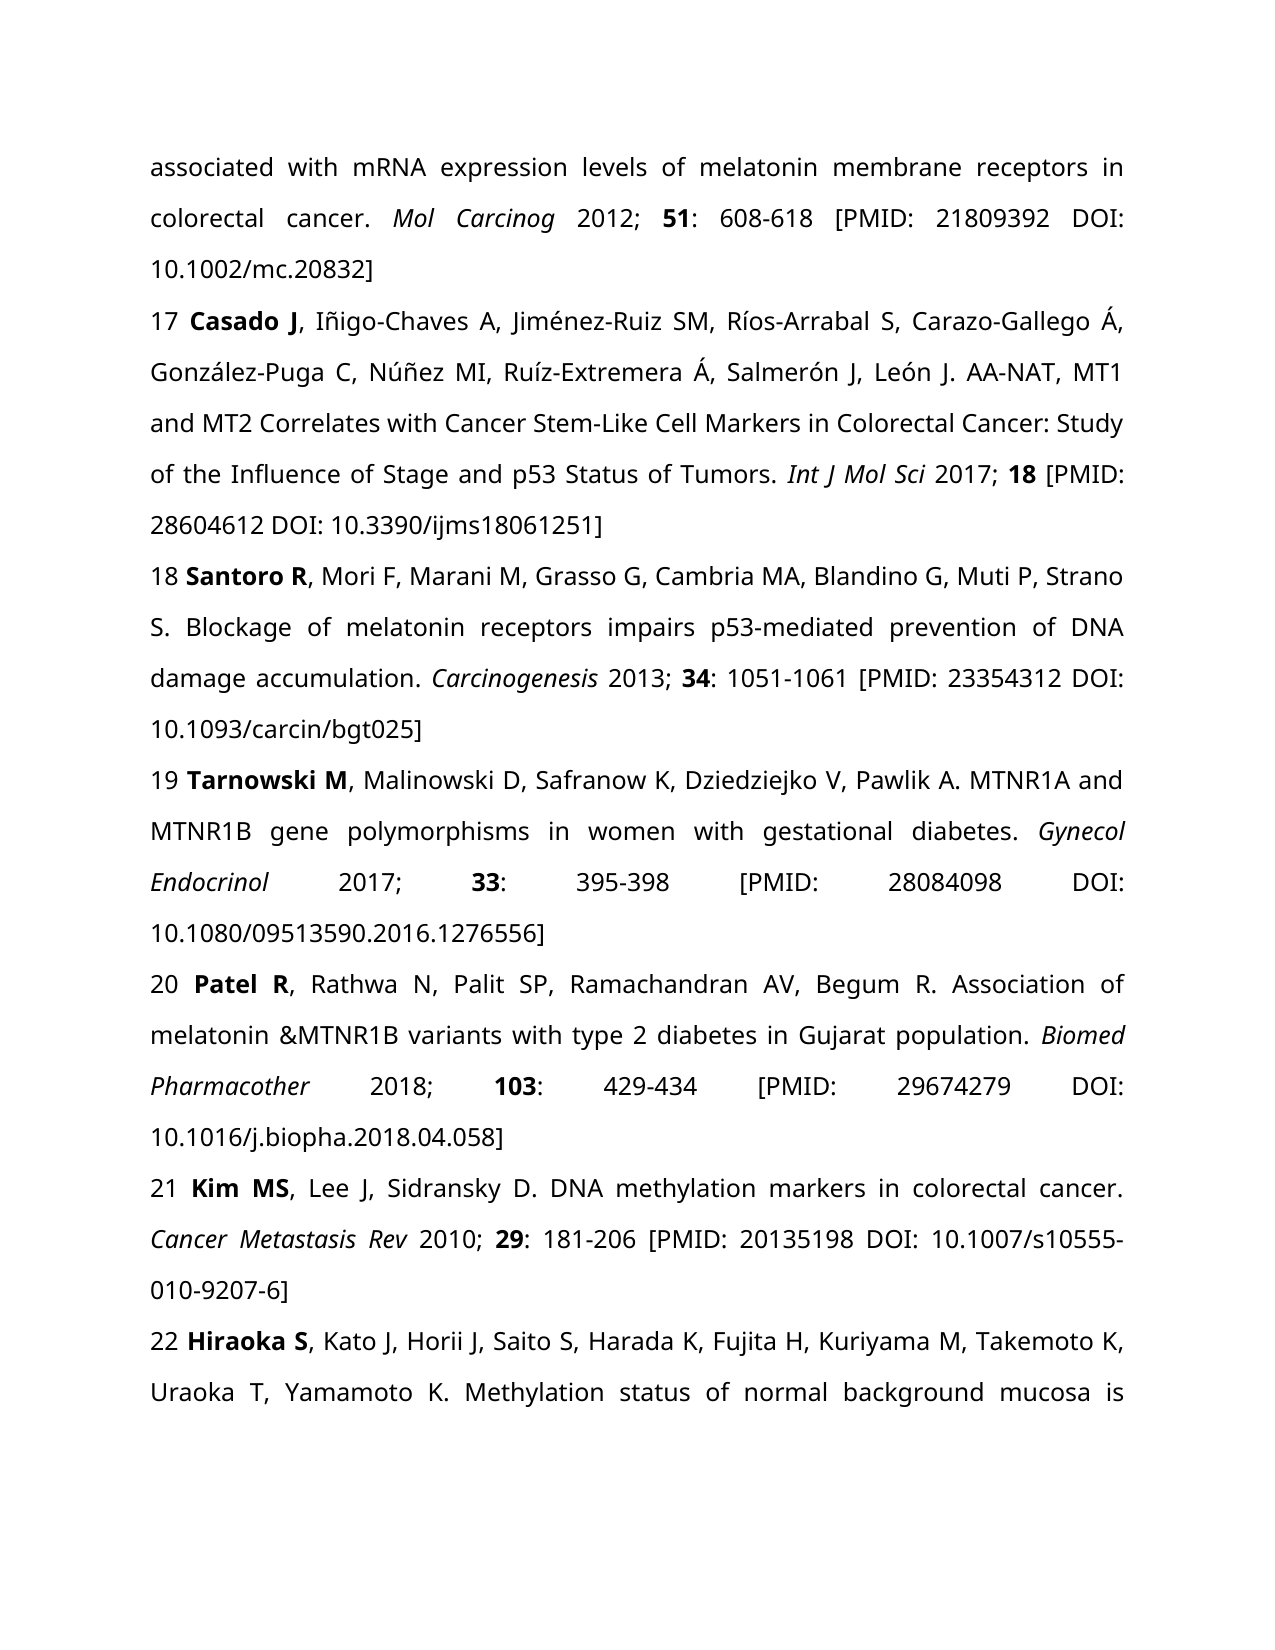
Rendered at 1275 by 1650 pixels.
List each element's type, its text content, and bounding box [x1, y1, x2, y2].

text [150, 1324, 1125, 1409]
text 17 Casado J, Iñigo-Chaves A, Jiménez-Ruiz SM, Ríos-Arrabal S, Carazo-Gallego Á, González-Puga C, Núñez MI, Ruíz-Extremera Á, Salmerón J, León J. AA-NAT, MT1 and MT2 Correlates with Cancer Stem-Like Cell Markers in Colorectal Cancer: Study of the Influence of Stage and p53 Status of Tumors. Int J Mol Sci 2017; 18 [PMID: 28604612 DOI: 10.3390/ijms18061251] [150, 303, 1125, 541]
text 20 Patel R, Rathwa N, Palit SP, Ramachandran AV, Begum R. Association of melatonin &MTNR1B variants with type 2 diabetes in Gujarat population. Biomed Pharmacother 2018; 103: 429-434 [PMID: 29674279 DOI: 10.1016/j.biopha.2018.04.058] [150, 967, 1125, 1154]
text 21 Kim MS, Lee J, Sidransky D. DNA methylation markers in colorectal cancer. Cancer Metastasis Rev 2010; 29: 181-206 [PMID: 20135198 DOI: 10.1007/s10555-010-9207-6] [150, 1171, 1125, 1307]
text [150, 150, 1125, 286]
text 18 Santoro R, Mori F, Marani M, Grasso G, Cambria MA, Blandino G, Muti P, Strano S. Blockage of melatonin receptors impairs p53-mediated prevention of DNA damage accumulation. Carcinogenesis 2013; 34: 1051-1061 [PMID: 23354312 DOI: 10.1093/carcin/bgt025] [150, 558, 1125, 746]
text 19 Tarnowski M, Malinowski D, Safranow K, Dziedziejko V, Pawlik A. MTNR1A and MTNR1B gene polymorphisms in women with gestational diabetes. Gynecol Endocrinol 2017; 33: 395-398 [PMID: 28084098 DOI: 10.1080/09513590.2016.1276556] [150, 762, 1125, 950]
